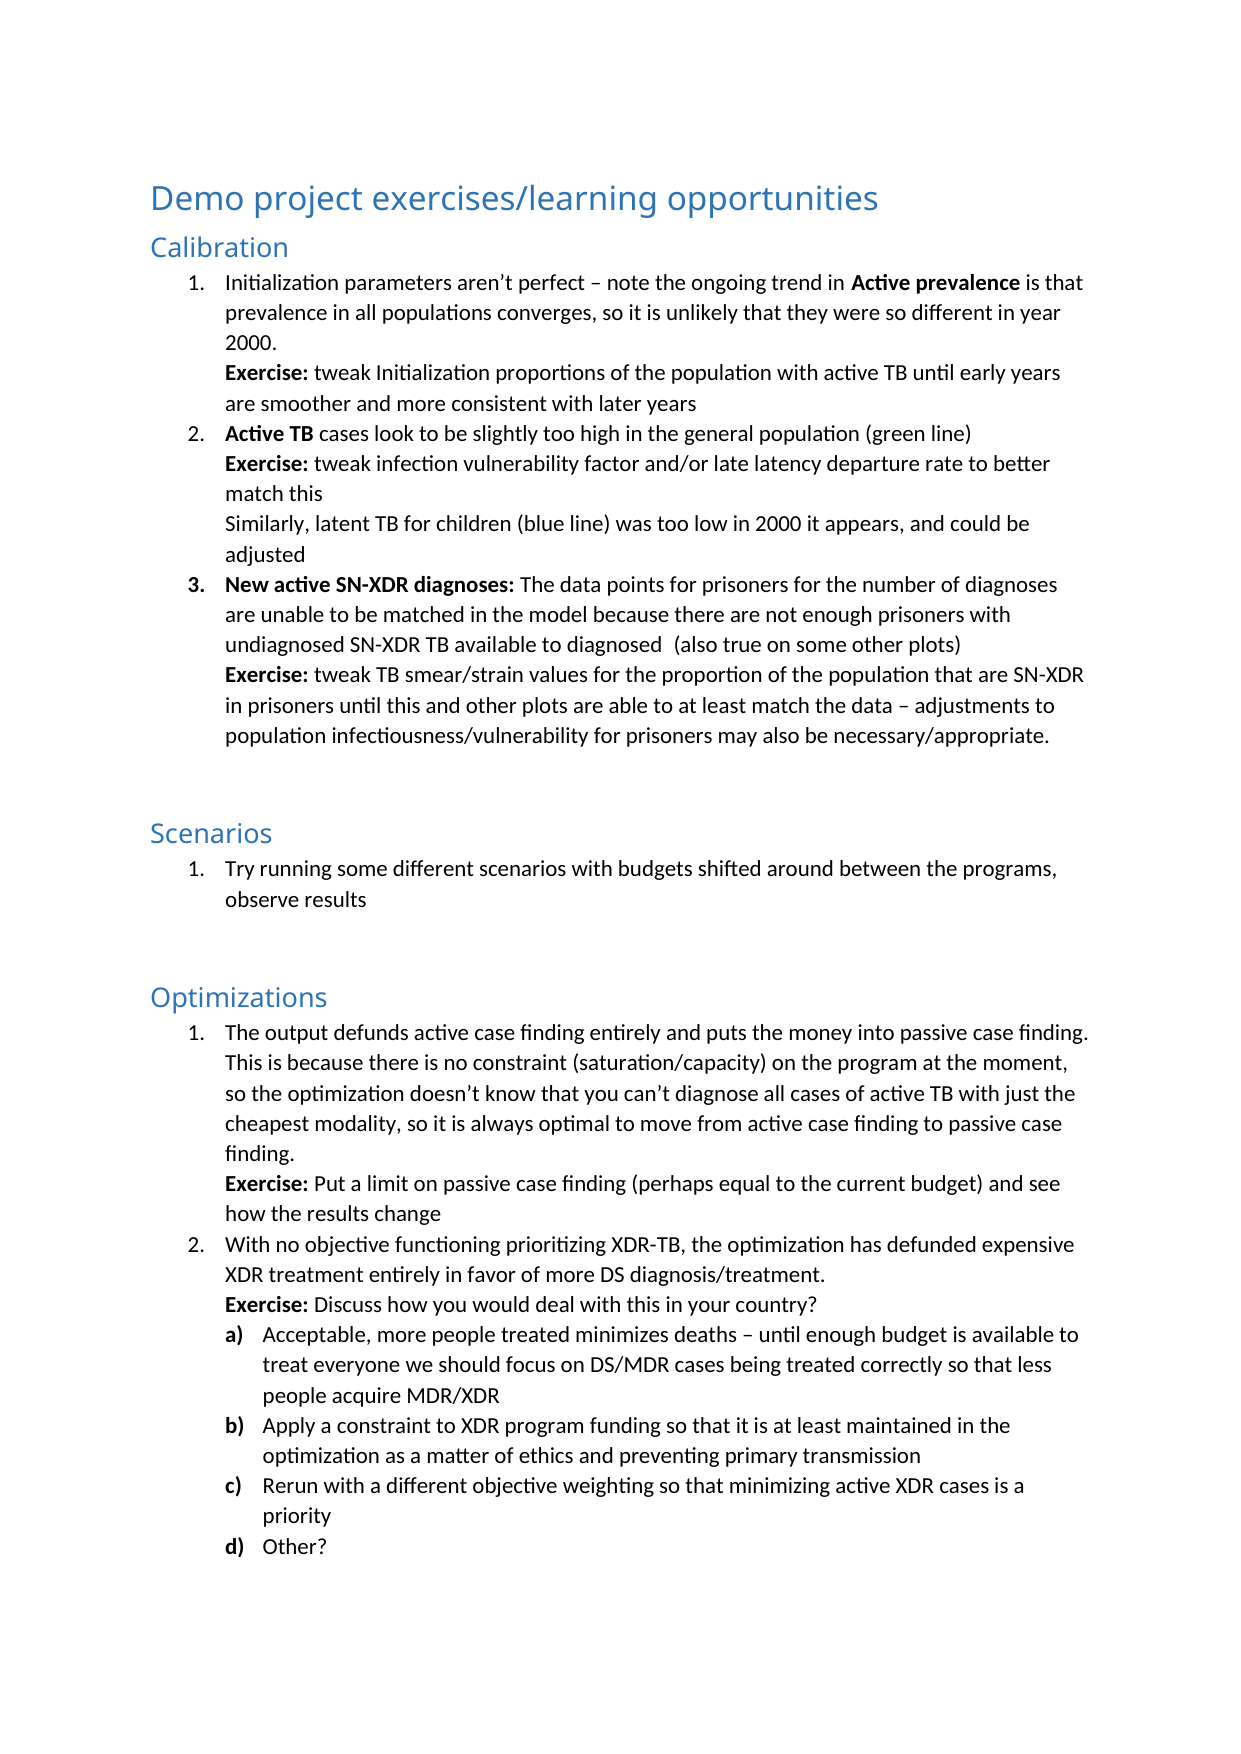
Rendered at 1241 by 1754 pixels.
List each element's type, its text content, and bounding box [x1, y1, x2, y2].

subtitle Calibration [150, 228, 1090, 265]
list Exercise: Put a limit on passive case finding (perhaps equal to the current budget) and see how the results change [225, 1169, 1090, 1228]
list Apply a constraint to XDR program funding so that it is at least maintained in the optimization as a matter of ethics and preventing primary transmission [225, 1411, 1090, 1469]
list Exercise: tweak Initialization proportions of the population with active TB until early years are smoother and more consistent with later years [225, 358, 1090, 417]
list Initialization parameters aren’t perfect – note the ongoing trend in Active prevalence is that prevalence in all populations converges, so it is unlikely that they were so different in year 2000. [187, 268, 1090, 356]
list Acceptable, more people treated minimizes deaths – until enough budget is available to treat everyone we should focus on DS/MDR cases being treated correctly so that less people acquire MDR/XDR [225, 1320, 1090, 1409]
list Exercise: tweak TB smear/strain values for the proportion of the population that are SN-XDR in prisoners until this and other plots are able to at least match the data – adjustments to population infectiousness/vulnerability for prisoners may also be necessary/appropriate. [225, 661, 1090, 749]
list Other? [225, 1532, 1090, 1560]
list New active SN-XDR diagnoses: The data points for prisoners for the number of diagnoses are unable to be matched in the model because there are not enough prisoners with undiagnosed SN-XDR TB available to diagnosed (also true on some other plots) [187, 570, 1090, 658]
list Rerun with a different objective weighting so that minimizing active XDR cases is a priority [225, 1471, 1090, 1530]
list Active TB cases look to be slightly too high in the general population (green line) [187, 419, 1090, 447]
list The output defunds active case finding entirely and puts the money into passive case finding. This is because there is no constraint (saturation/capacity) on the program at the moment, so the optimization doesn’t know that you can’t diagnose all cases of active TB with just the cheapest modality, so it is always optimal to move from active case finding to passive case finding. [187, 1018, 1090, 1167]
subtitle Optimizations [150, 978, 1090, 1015]
subtitle Demo project exercises/learning opportunities [150, 175, 1090, 220]
list Try running some different scenarios with budgets shifted around between the programs, observe results [187, 854, 1090, 913]
list Exercise: tweak infection vulnerability factor and/or late latency departure rate to better match this [225, 449, 1090, 507]
list Exercise: Discuss how you would deal with this in your country? [225, 1290, 1090, 1318]
list With no objective functioning prioritizing XDR-TB, the optimization has defunded expensive XDR treatment entirely in favor of more DS diagnosis/treatment. [187, 1230, 1090, 1288]
list Similarly, latent TB for children (blue line) was too low in 2000 it appears, and could be adjusted [225, 509, 1090, 568]
subtitle Scenarios [150, 815, 1090, 852]
